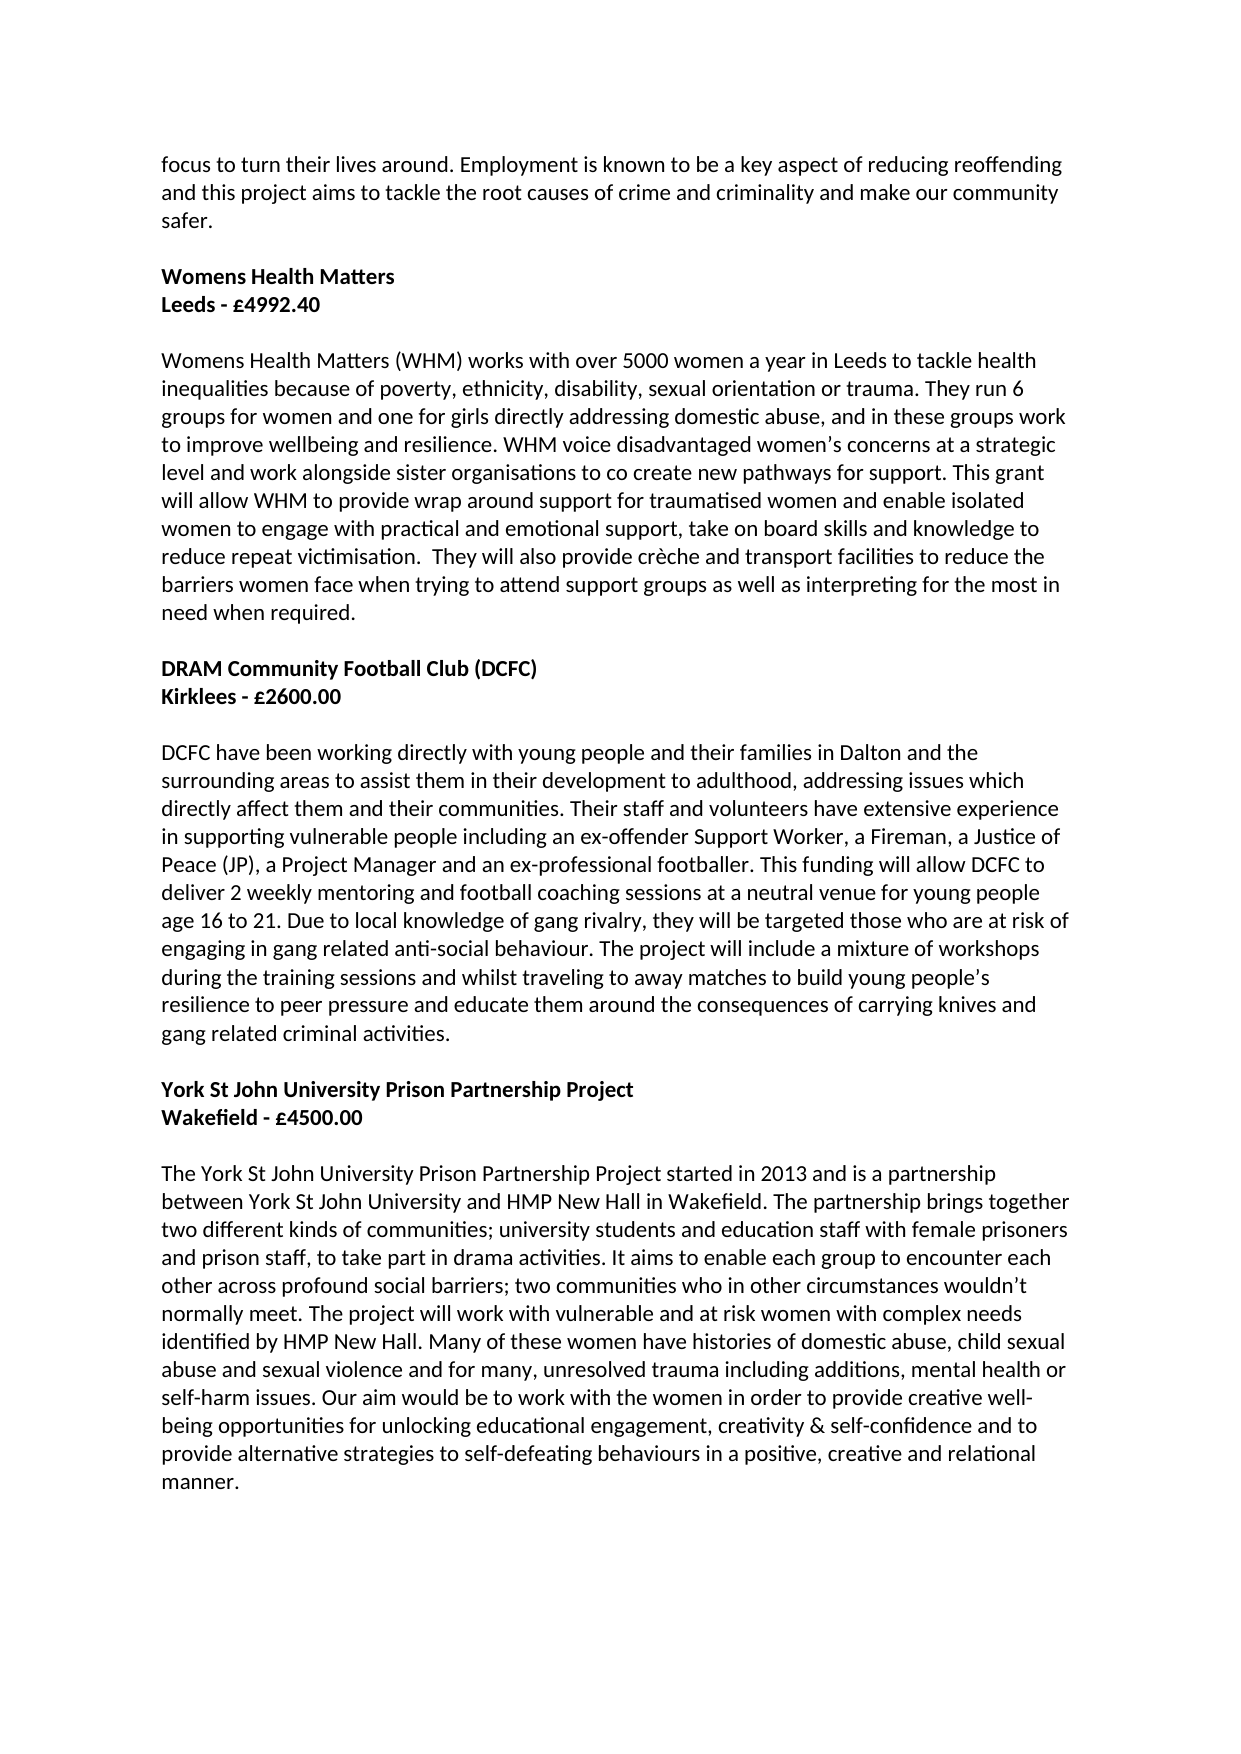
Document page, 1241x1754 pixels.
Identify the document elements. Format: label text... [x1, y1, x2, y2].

table_cell DRAM Community Football Club (DCFC) Kirklees - £2600.00 DCFC have been working directly with young people and their families in Dalton and the surrounding areas to assist them in their development to adulthood, addressing issues which directly affect them and their communities. Their staff and volunteers have extensive experience in supporting vulnerable people including an ex-offender Support Worker, a Fireman, a Justice of Peace (JP), a Project Manager and an ex-professional footballer. This funding will allow DCFC to deliver 2 weekly mentoring and football coaching sessions at a neutral venue for young people age 16 to 21. Due to local knowledge of gang rivalry, they will be targeted those who are at risk of engaging in gang related anti-social behaviour. The project will include a mixture of workshops during the training sessions and whilst traveling to away matches to build young people’s resilience to peer pressure and educate them around the consequences of carrying knives and gang related criminal activities. York St John University Prison Partnership Project Wakefield - £4500.00 [150, 654, 1090, 1159]
table_cell Womens Health Matters (WHM) works with over 5000 women a year in Leeds to tackle health inequalities because of poverty, ethnicity, disability, sexual orientation or trauma. They run 6 groups for women and one for girls directly addressing domestic abuse, and in these groups work to improve wellbeing and resilience. WHM voice disadvantaged women’s concerns at a strategic level and work alongside sister organisations to co create new pathways for support. This grant will allow WHM to provide wrap around support for traumatised women and enable isolated women to engage with practical and emotional support, take on board skills and knowledge to reduce repeat victimisation. They will also provide crèche and transport facilities to reduce the barriers women face when trying to attend support groups as well as interpreting for the most in need when required. [150, 346, 1090, 654]
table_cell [150, 150, 1090, 346]
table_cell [150, 1159, 1090, 1579]
